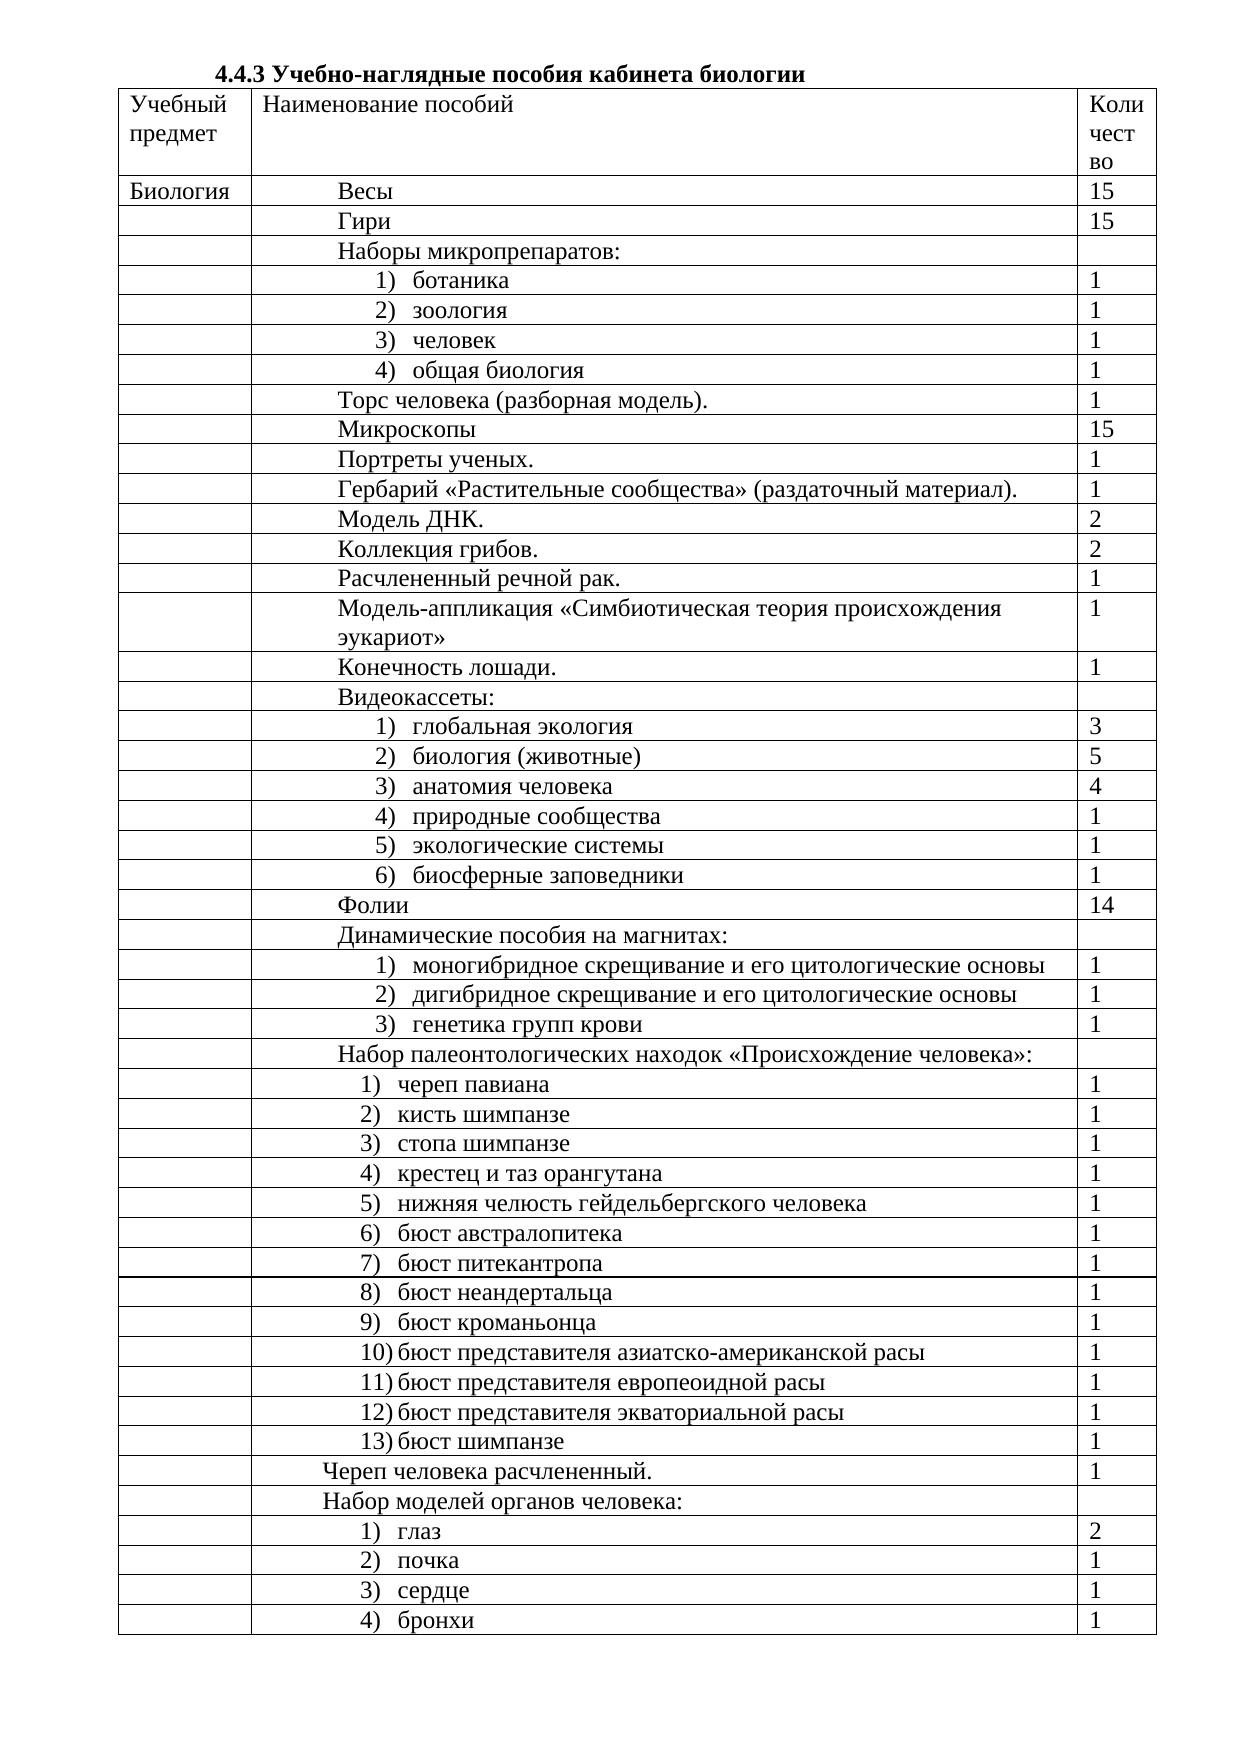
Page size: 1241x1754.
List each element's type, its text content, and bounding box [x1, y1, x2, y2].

table_cell [119, 1486, 251, 1515]
table_cell Торс человека (разборная модель). [252, 385, 1077, 413]
table_cell [1078, 1039, 1156, 1068]
table_cell [119, 860, 251, 889]
table_cell [119, 920, 251, 949]
table_cell [119, 1278, 251, 1306]
table_cell [119, 1009, 251, 1038]
table_cell 1 [1078, 1188, 1156, 1217]
table_cell бюст австралопитека [252, 1218, 1077, 1247]
table_cell 1 [1078, 831, 1156, 859]
table_cell 1 [1078, 1367, 1156, 1396]
table_cell Динамические пособия на магнитах: [252, 920, 1077, 949]
table_cell 1 [1078, 1009, 1156, 1038]
table_cell 4 [1078, 771, 1156, 800]
table_cell 1 [1078, 1099, 1156, 1127]
table_cell 5 [1078, 741, 1156, 770]
table_cell 1 [1078, 1278, 1156, 1306]
table_cell [119, 1129, 251, 1157]
table_cell 1 [1078, 593, 1156, 651]
table_cell зоология [252, 295, 1077, 324]
table_cell нижняя челюсть гейдельбергского человека [252, 1188, 1077, 1217]
table_cell [1078, 920, 1156, 949]
table_cell [119, 1218, 251, 1247]
table_cell [119, 771, 251, 800]
table_cell 1 [1078, 1307, 1156, 1336]
table_cell [119, 1546, 251, 1574]
table_cell 1 [1078, 1575, 1156, 1604]
table_cell 2 [1078, 504, 1156, 533]
table_cell 1 [1078, 652, 1156, 681]
table_cell [119, 266, 251, 294]
table_cell человек [252, 325, 1077, 354]
table_cell Портреты ученых. [252, 444, 1077, 473]
table_cell 1 [1078, 1337, 1156, 1366]
table_cell крестец и таз орангутана [252, 1158, 1077, 1187]
table_cell Расчлененный речной рак. [252, 564, 1077, 592]
table_cell анатомия человека [252, 771, 1077, 800]
table_cell [119, 504, 251, 533]
table_cell Наборы микропрепаратов: [252, 236, 1077, 264]
table_cell [119, 355, 251, 384]
table_cell 1 [1078, 1129, 1156, 1157]
table_cell 15 [1078, 415, 1156, 443]
table_cell Гербарий «Растительные сообщества» (раздаточный материал). [252, 474, 1077, 503]
table_cell [119, 1307, 251, 1336]
table_cell [119, 295, 251, 324]
table_cell 1 [1078, 1456, 1156, 1485]
table_cell [119, 1605, 251, 1634]
table_cell [119, 801, 251, 829]
table_cell [119, 534, 251, 562]
table_cell кисть шимпанзе [252, 1099, 1077, 1127]
table_cell [119, 1456, 251, 1485]
table_cell [119, 474, 251, 503]
table_cell [119, 1337, 251, 1366]
table_cell Гири [252, 206, 1077, 235]
table_cell 1 [1078, 325, 1156, 354]
table_cell 1 [1078, 295, 1156, 324]
table_cell генетика групп крови [252, 1009, 1077, 1038]
table_cell [119, 415, 251, 443]
table_cell биосферные заповедники [252, 860, 1077, 889]
table_cell Набор палеонтологических находок «Происхождение человека»: [252, 1039, 1077, 1068]
table_cell [119, 1397, 251, 1425]
table_cell общая биология [252, 355, 1077, 384]
table_cell Модель ДНК. [252, 504, 1077, 533]
table_cell [119, 593, 251, 651]
table_cell [119, 236, 251, 264]
table_cell 15 [1078, 176, 1156, 205]
table_cell [119, 1039, 251, 1068]
table_cell экологические системы [252, 831, 1077, 859]
table_cell дигибридное скрещивание и его цитологические основы [252, 980, 1077, 1008]
table_cell почка [252, 1546, 1077, 1574]
table_cell 1 [1078, 1248, 1156, 1276]
table_cell бронхи [252, 1605, 1077, 1634]
table_cell 1 [1078, 444, 1156, 473]
table_cell бюст представителя экваториальной расы [252, 1397, 1077, 1425]
table_cell 1 [1078, 860, 1156, 889]
table_cell 1 [1078, 950, 1156, 978]
table_cell [119, 741, 251, 770]
table_cell бюст представителя азиатско-американской расы [252, 1337, 1077, 1366]
table_cell [119, 890, 251, 919]
table_cell [119, 444, 251, 473]
table_cell 1 [1078, 980, 1156, 1008]
table_cell [119, 1188, 251, 1217]
table_cell [119, 652, 251, 681]
table_cell моногибридное скрещивание и его цитологические основы [252, 950, 1077, 978]
table_cell бюст шимпанзе [252, 1426, 1077, 1455]
table_cell [1078, 236, 1156, 264]
table_cell [119, 1069, 251, 1098]
table_cell 1 [1078, 1218, 1156, 1247]
table_cell бюст неандертальца [252, 1278, 1077, 1306]
table_cell глобальная экология [252, 711, 1077, 740]
table_cell 1 [1078, 1426, 1156, 1455]
table_cell [119, 1099, 251, 1127]
table_cell Биология [119, 176, 251, 205]
table_cell [119, 325, 251, 354]
table_cell Конечность лошади. [252, 652, 1077, 681]
table_cell Микроскопы [252, 415, 1077, 443]
table_cell природные сообщества [252, 801, 1077, 829]
table_cell [1078, 1486, 1156, 1515]
table_cell биология (животные) [252, 741, 1077, 770]
table_cell 1 [1078, 564, 1156, 592]
table_cell стопа шимпанзе [252, 1129, 1077, 1157]
table_cell [119, 1575, 251, 1604]
table_cell [119, 1158, 251, 1187]
table_cell Весы [252, 176, 1077, 205]
table_cell 1 [1078, 355, 1156, 384]
table_cell [119, 682, 251, 710]
table_cell бюст представителя европеоидной расы [252, 1367, 1077, 1396]
table_cell 15 [1078, 206, 1156, 235]
table_cell 1 [1078, 266, 1156, 294]
table_cell Коллекция грибов. [252, 534, 1077, 562]
table_cell 1 [1078, 1158, 1156, 1187]
table_cell [119, 980, 251, 1008]
table_header Наименование пособий [252, 89, 1077, 175]
table_cell [119, 1426, 251, 1455]
table_cell Набор моделей органов человека: [252, 1486, 1077, 1515]
table_cell [1078, 682, 1156, 710]
table_cell [119, 385, 251, 413]
table_cell Модель-аппликация «Симбиотическая теория происхождения эукариот» [252, 593, 1077, 651]
table_cell ботаника [252, 266, 1077, 294]
table_header Учебный предмет [119, 89, 251, 175]
table_cell Череп человека расчлененный. [252, 1456, 1077, 1485]
table_cell Фолии [252, 890, 1077, 919]
table_cell 3 [1078, 711, 1156, 740]
table_cell глаз [252, 1516, 1077, 1544]
table_header Количество [1078, 89, 1156, 175]
table_cell 1 [1078, 801, 1156, 829]
table_cell 1 [1078, 1069, 1156, 1098]
table_cell [119, 206, 251, 235]
table_cell бюст кроманьонца [252, 1307, 1077, 1336]
table_cell 1 [1078, 1397, 1156, 1425]
table_cell [119, 564, 251, 592]
table_cell бюст питекантропа [252, 1248, 1077, 1276]
table_cell 1 [1078, 1605, 1156, 1634]
table_cell [119, 950, 251, 978]
table_cell череп павиана [252, 1069, 1077, 1098]
table_cell 14 [1078, 890, 1156, 919]
text 4.4.3 Учебно-наглядные пособия кабинета биологии [177, 59, 1152, 88]
table_cell [119, 1516, 251, 1544]
table_cell 1 [1078, 385, 1156, 413]
table_cell [119, 711, 251, 740]
table_cell 1 [1078, 1546, 1156, 1574]
table_cell сердце [252, 1575, 1077, 1604]
table_cell Видеокассеты: [252, 682, 1077, 710]
table_cell [119, 1367, 251, 1396]
table_cell 2 [1078, 534, 1156, 562]
table_cell 1 [1078, 474, 1156, 503]
table_cell [119, 831, 251, 859]
table_cell 2 [1078, 1516, 1156, 1544]
table_cell [119, 1248, 251, 1276]
